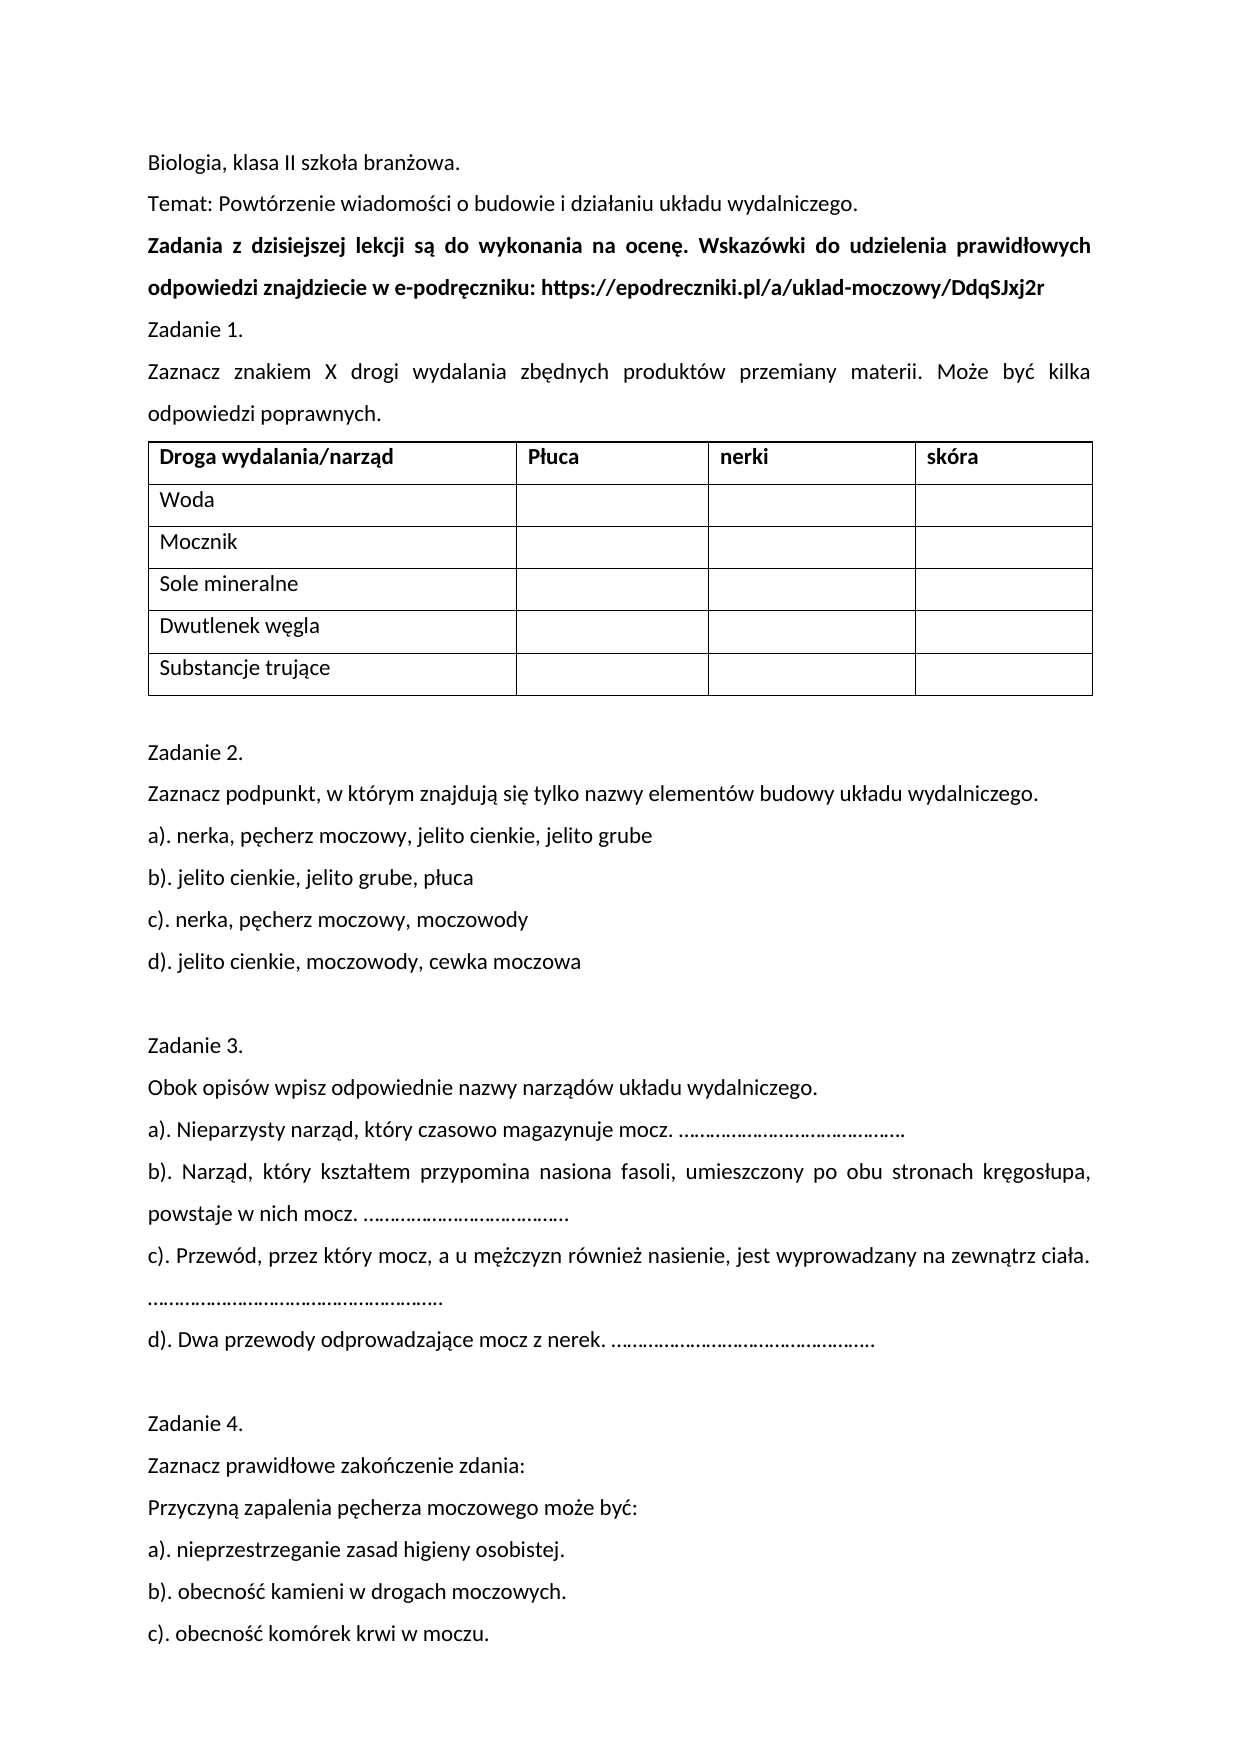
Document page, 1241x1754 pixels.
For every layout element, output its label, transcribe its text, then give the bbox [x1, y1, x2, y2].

table_cell [517, 611, 708, 652]
table_header nerki [709, 443, 915, 484]
text Zadanie 3. [148, 1031, 1093, 1059]
text b). obecność kamieni w drogach moczowych. [148, 1577, 1093, 1605]
text Zadania z dzisiejszej lekcji są do wykonania na ocenę. Wskazówki do udzielenia prawidłowych odpowiedzi znajdziecie w e-podręczniku: https://epodreczniki.pl/a/uklad-moczowy/DdqSJxj2r [148, 232, 1093, 302]
table_header Droga wydalania/narząd [149, 443, 516, 484]
table_cell [916, 569, 1092, 610]
table_cell Woda [149, 485, 516, 526]
table_cell [916, 611, 1092, 652]
table_cell [517, 569, 708, 610]
text a). nerka, pęcherz moczowy, jelito cienkie, jelito grube [148, 822, 1093, 849]
table_cell [517, 485, 708, 526]
table_cell [916, 485, 1092, 526]
text Zaznacz znakiem X drogi wydalania zbędnych produktów przemiany materii. Może być kilka odpowiedzi poprawnych. [148, 357, 1093, 427]
table_cell [709, 569, 915, 610]
text a). nieprzestrzeganie zasad higieny osobistej. [148, 1535, 1093, 1563]
text d). jelito cienkie, moczowody, cewka moczowa [148, 947, 1093, 976]
text c). obecność komórek krwi w moczu. [148, 1619, 1093, 1647]
text a). Nieparzysty narząd, który czasowo magazynuje mocz. ……………………………………. [148, 1115, 1093, 1143]
table_cell Sole mineralne [149, 569, 516, 610]
text Zaznacz podpunkt, w którym znajdują się tylko nazwy elementów budowy układu wydalniczego. [148, 779, 1093, 808]
text d). Dwa przewody odprowadzające mocz z nerek. ………………………………………….. [148, 1325, 1093, 1353]
text b). Narząd, który kształtem przypomina nasiona fasoli, umieszczony po obu stronach kręgosłupa, powstaje w nich mocz. ………………………………… [148, 1157, 1093, 1227]
table_cell Dwutlenek węgla [149, 611, 516, 652]
text Zadanie 2. [148, 738, 1093, 766]
text Biologia, klasa II szkoła branżowa. [148, 148, 1093, 176]
text b). jelito cienkie, jelito grube, płuca [148, 863, 1093, 892]
table_cell Mocznik [149, 527, 516, 568]
table_cell [709, 654, 915, 694]
table_header Płuca [517, 443, 708, 484]
table_cell [916, 527, 1092, 568]
table_cell [517, 654, 708, 694]
table_cell [709, 485, 915, 526]
text Zaznacz prawidłowe zakończenie zdania: [148, 1451, 1093, 1479]
text Temat: Powtórzenie wiadomości o budowie i działaniu układu wydalniczego. [148, 189, 1093, 218]
text Przyczyną zapalenia pęcherza moczowego może być: [148, 1493, 1093, 1521]
table_cell [517, 527, 708, 568]
table_header skóra [916, 443, 1092, 484]
table_cell [916, 654, 1092, 694]
text Zadanie 1. [148, 316, 1093, 343]
table_cell [709, 527, 915, 568]
table_cell [709, 611, 915, 652]
text Obok opisów wpisz odpowiednie nazwy narządów układu wydalniczego. [148, 1073, 1093, 1101]
text c). nerka, pęcherz moczowy, moczowody [148, 906, 1093, 933]
table_cell Substancje trujące [149, 654, 516, 694]
text c). Przewód, przez który mocz, a u mężczyzn również nasienie, jest wyprowadzany na zewnątrz ciała. ……………………………………………….. [148, 1241, 1093, 1311]
text Zadanie 4. [148, 1409, 1093, 1437]
